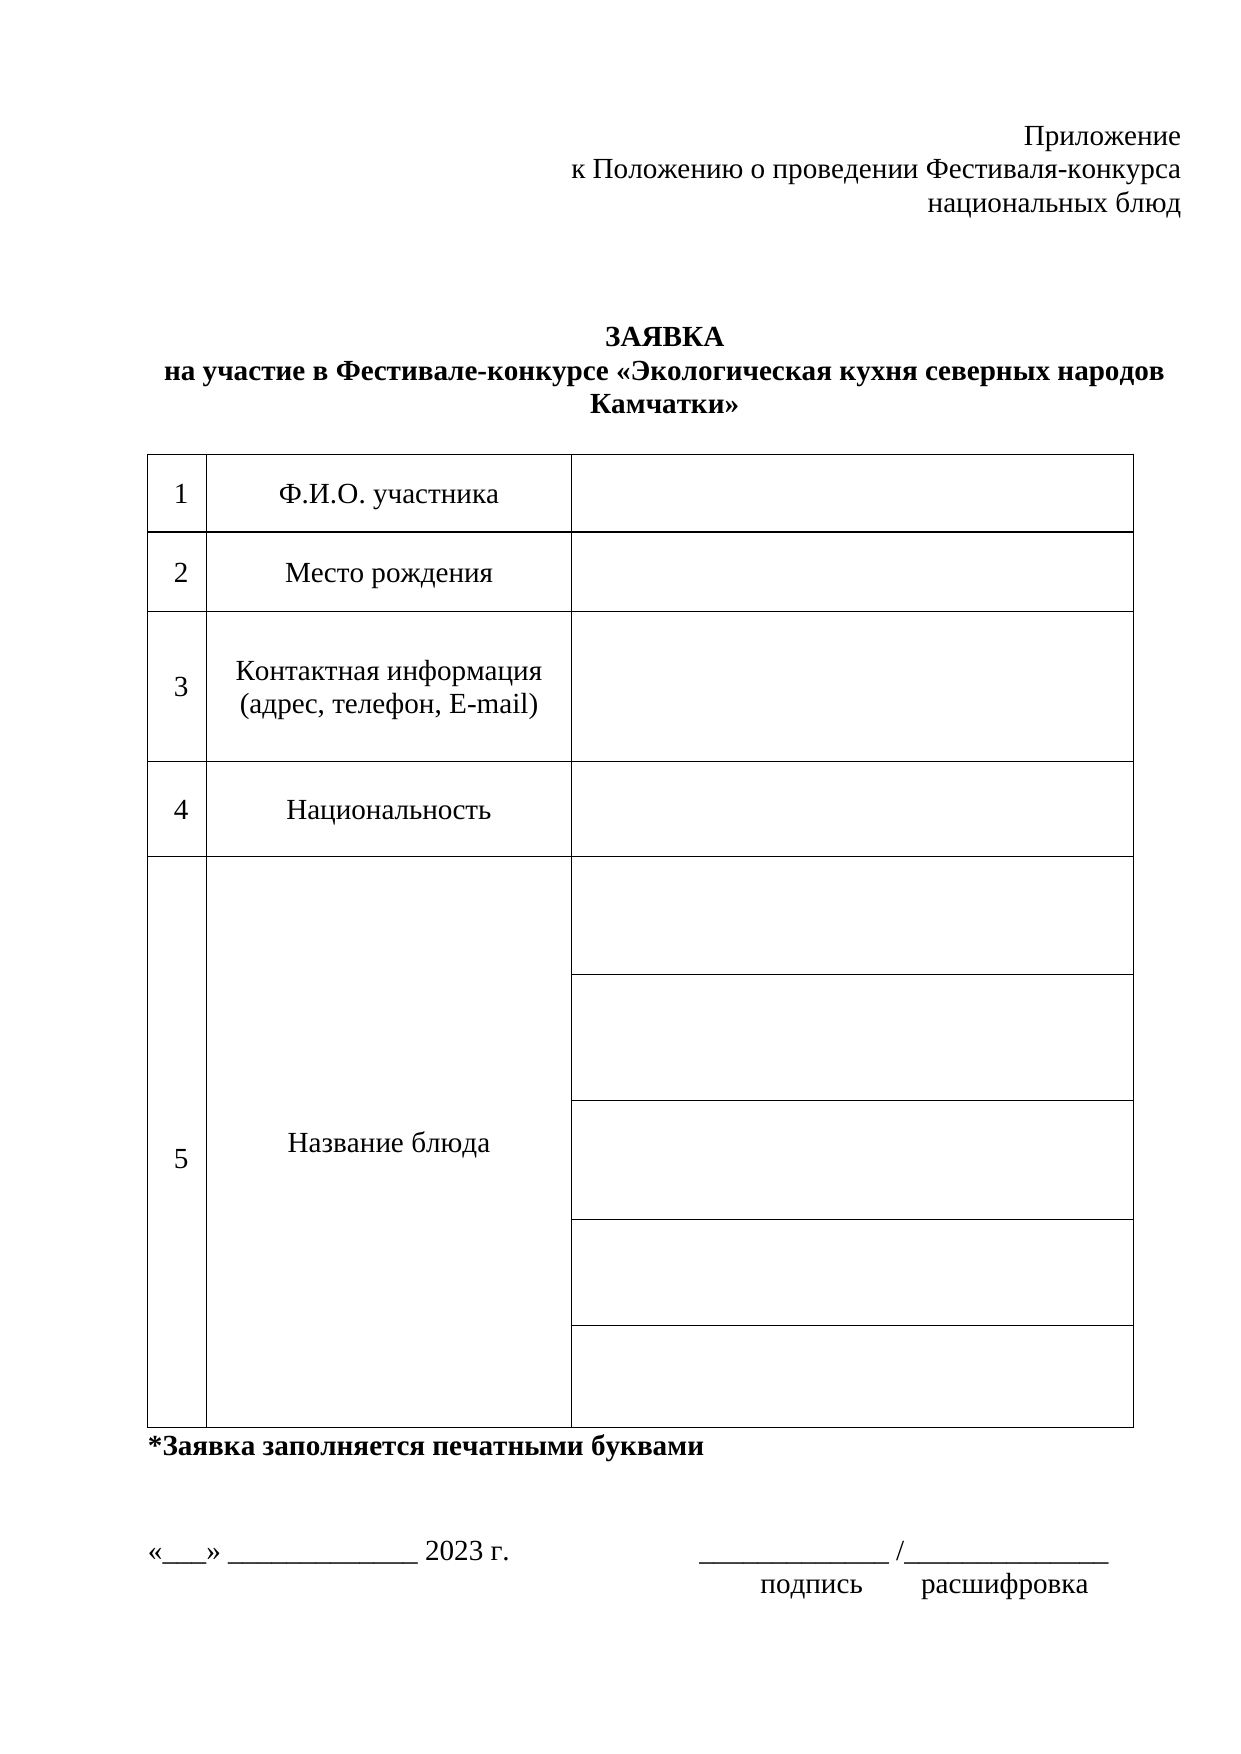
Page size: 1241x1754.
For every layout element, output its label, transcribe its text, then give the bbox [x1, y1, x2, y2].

table_cell Место рождения [207, 533, 571, 611]
table_header Ф.И.О. участника [207, 455, 571, 531]
text *Заявка заполняется печатными буквами [148, 1428, 1181, 1461]
text «___» _____________ 2023 г. _____________ /______________ [148, 1533, 1181, 1566]
table_header [572, 455, 1133, 531]
text на участие в Фестивале-конкурсе «Экологическая кухня северных народов Камчатки» [148, 353, 1181, 420]
table_cell 2 [148, 533, 206, 611]
table_cell [572, 1326, 1133, 1427]
table_cell [572, 975, 1133, 1100]
text к Положению о проведении Фестиваля-конкурса [148, 152, 1181, 185]
table_cell [572, 1220, 1133, 1324]
table_cell 5 [148, 857, 206, 1427]
table_cell 3 [148, 612, 206, 761]
table_cell [572, 533, 1133, 611]
table_cell [572, 612, 1133, 761]
table_cell [572, 857, 1133, 974]
table_cell [572, 1101, 1133, 1219]
table_cell [572, 762, 1133, 856]
text подпись расшифровка [148, 1566, 1181, 1600]
text национальных блюд [148, 185, 1181, 219]
text Приложение [148, 118, 1181, 152]
table_cell 4 [148, 762, 206, 856]
table_cell Название блюда [207, 857, 571, 1427]
table_cell Контактная информация (адрес, телефон, E-mail) [207, 612, 571, 761]
table_header 1 [148, 455, 206, 531]
text ЗАЯВКА [148, 319, 1181, 353]
table_cell Национальность [207, 762, 571, 856]
